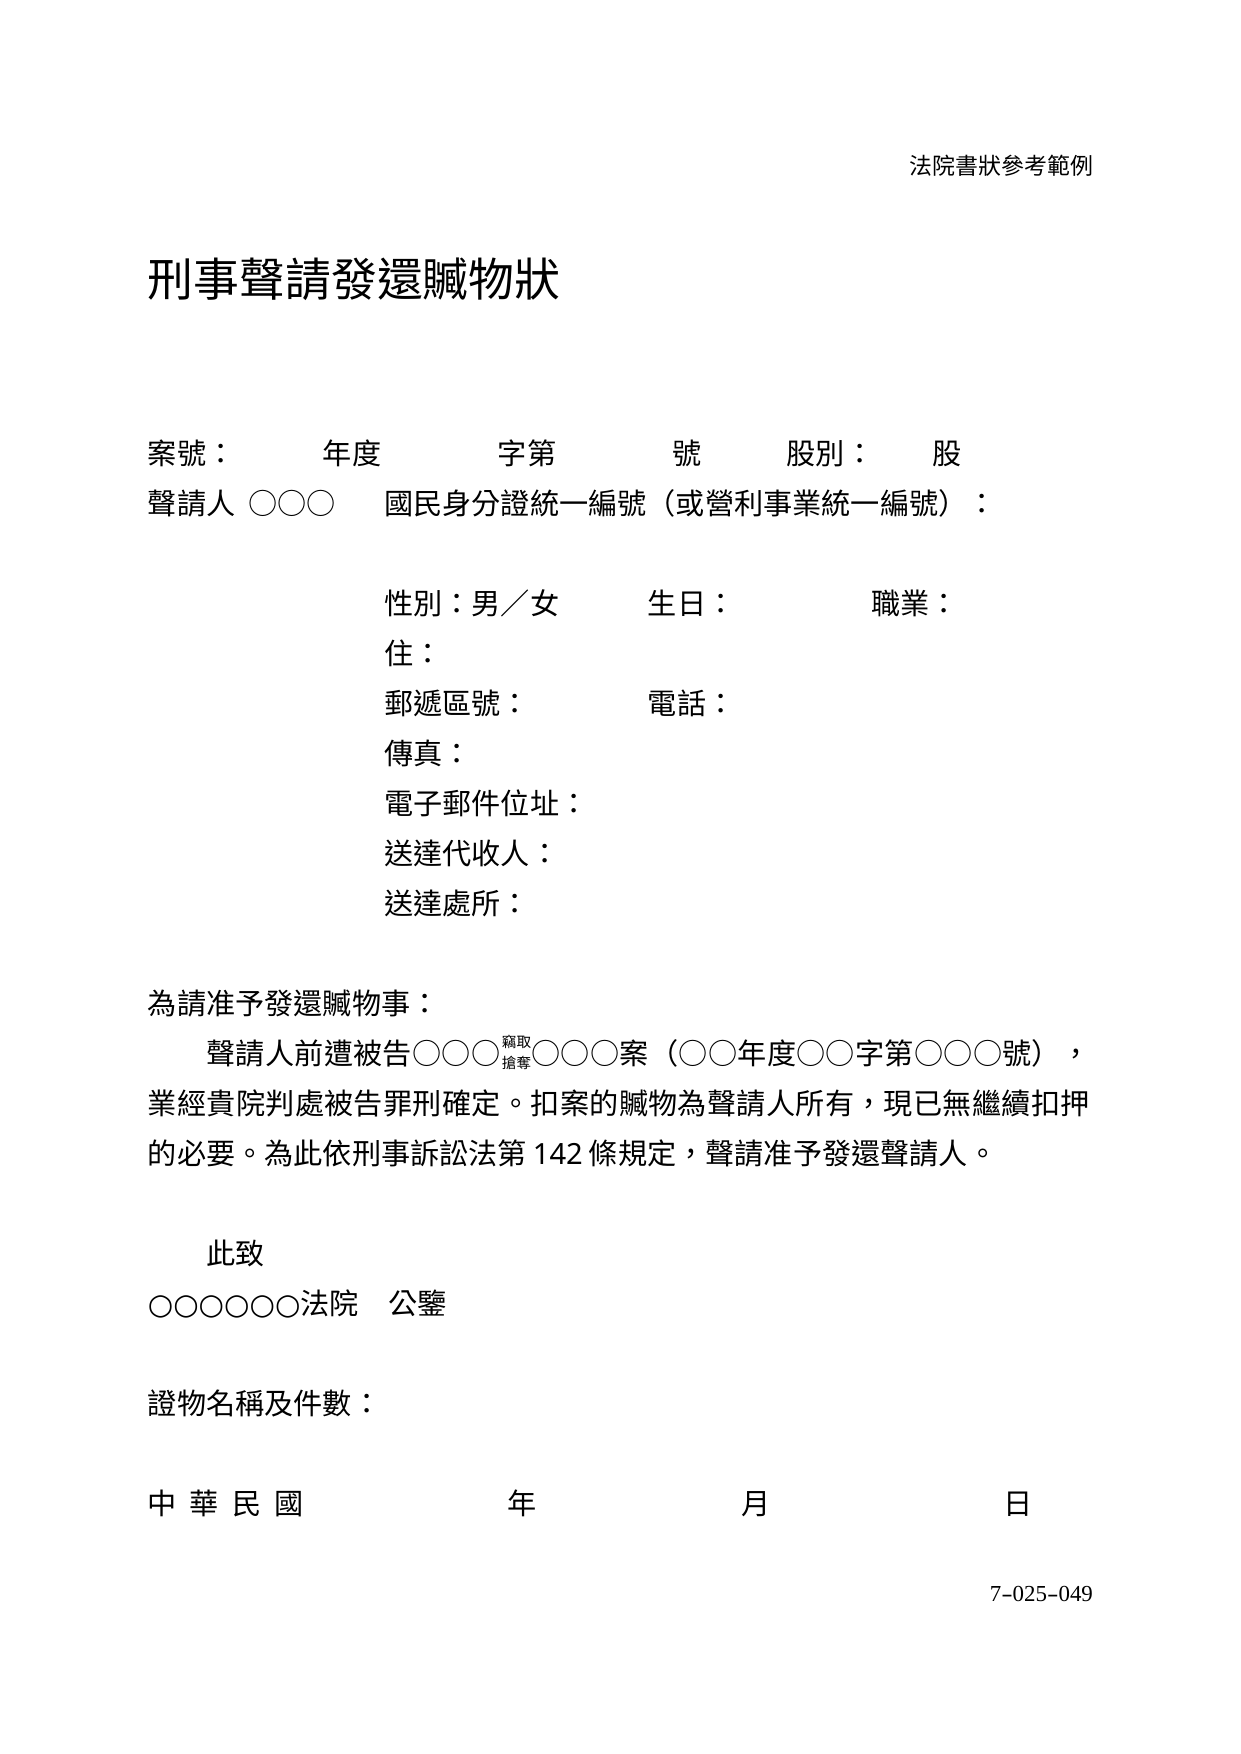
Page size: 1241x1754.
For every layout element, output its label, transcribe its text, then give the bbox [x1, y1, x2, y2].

text 此致 [148, 1227, 1092, 1277]
text 案號： 年度 字第 號 股別： 股 [148, 427, 1092, 477]
text 聲請人前遭被告○○○竊取搶奪○○○案（○○年度○○字第○○○號），業經貴院判處被告罪刑確定。扣案的贓物為聲請人所有，現已無繼續扣押的必要。為此依刑事訴訟法第142條規定，聲請准予發還聲請人。 [148, 1027, 1092, 1177]
text 性別：男／女 生日： 職業： [148, 577, 1092, 627]
text 住： [148, 627, 1092, 677]
text 傳真： [148, 727, 1092, 777]
text 電子郵件位址： [148, 777, 1092, 827]
text 為請准予發還贓物事： [148, 977, 1092, 1027]
text 送達代收人： [148, 827, 1092, 877]
text ○○○○○○法院 公鑒 [148, 1277, 1092, 1327]
text 刑事聲請發還贓物狀 [148, 227, 1092, 427]
text 聲請人 ○○○ 國民身分證統一編號（或營利事業統一編號）： [148, 477, 1092, 527]
text 郵遞區號： 電話： [148, 677, 1092, 727]
text 中 華 民 國 年 月 日 [148, 1477, 1092, 1527]
text 證物名稱及件數： [148, 1377, 1092, 1427]
text 送達處所： [148, 877, 1092, 927]
